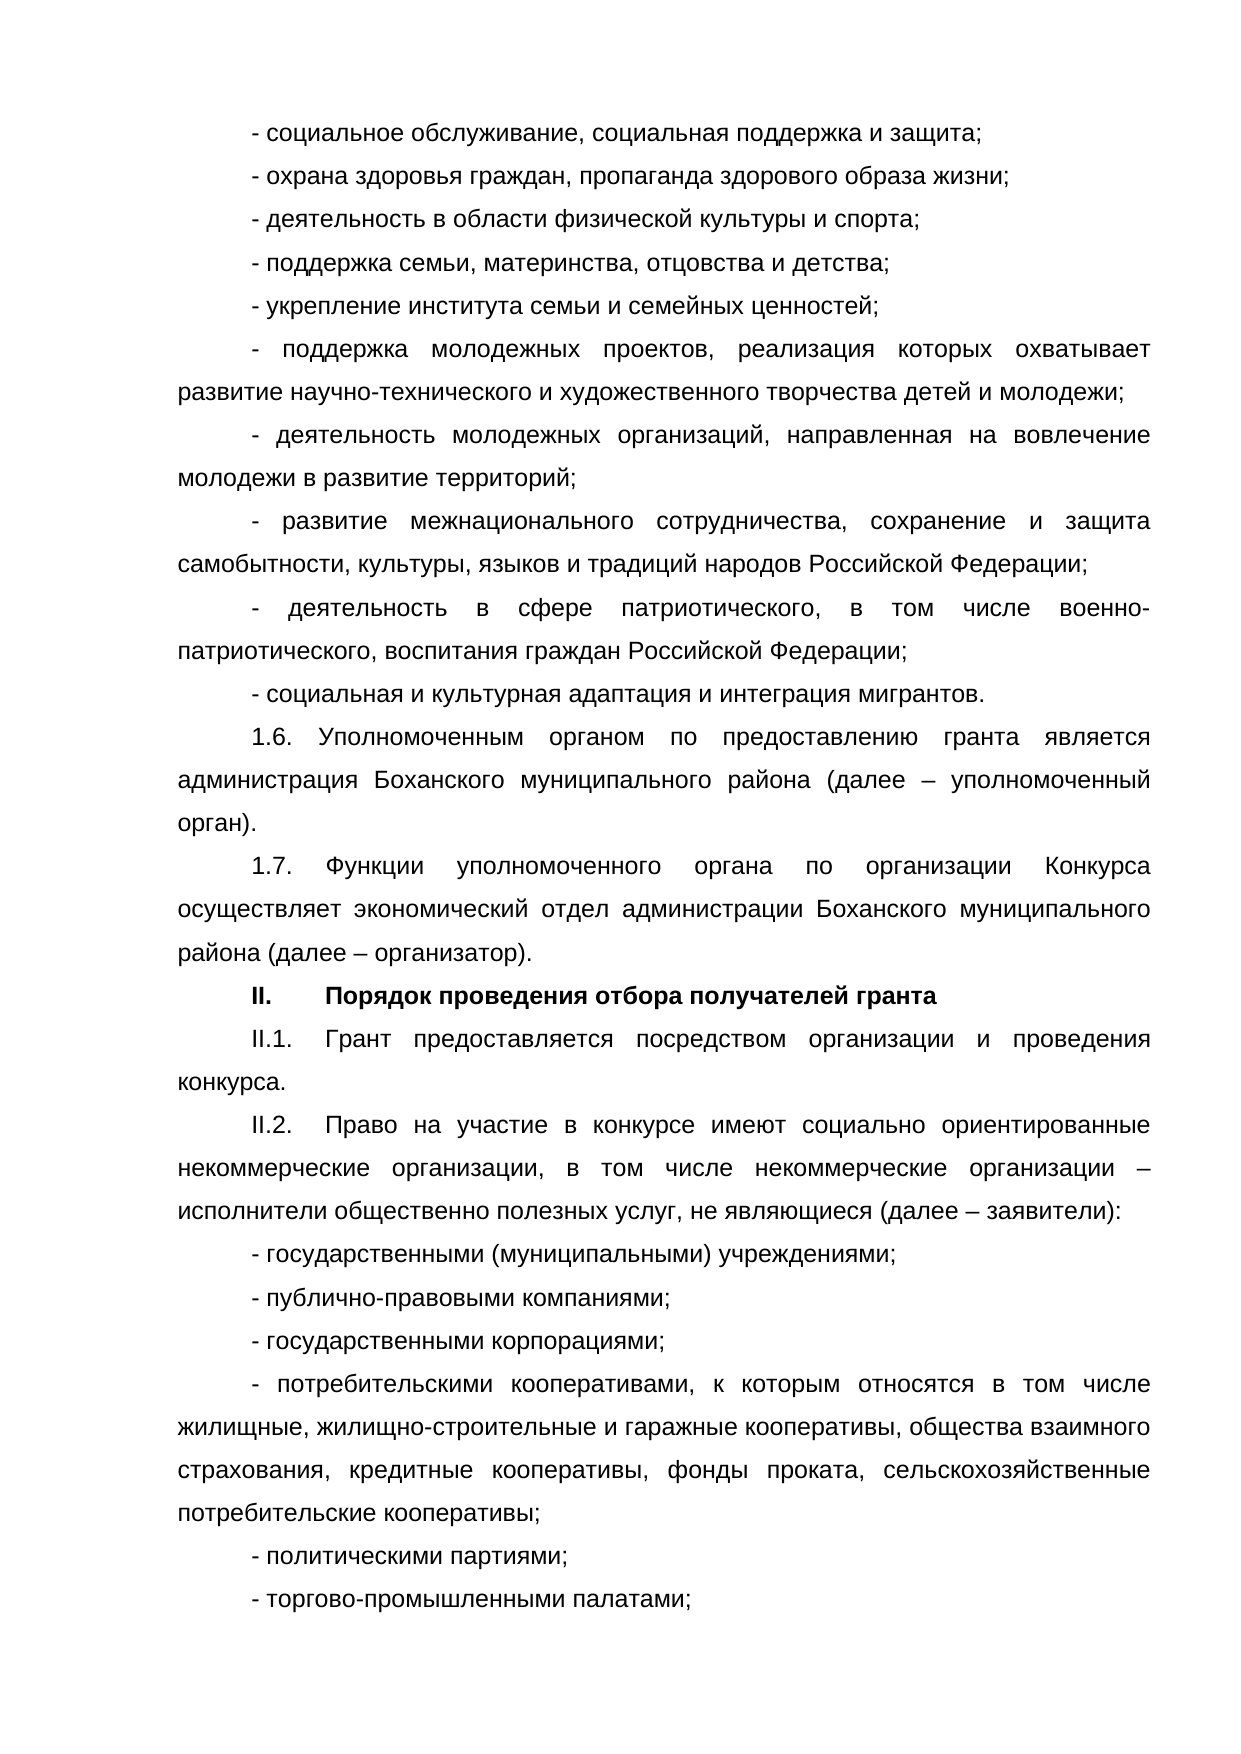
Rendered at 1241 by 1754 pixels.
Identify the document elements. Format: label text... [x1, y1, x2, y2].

list - охрана здоровья граждан, пропаганда здорового образа жизни; [177, 161, 1152, 190]
text - публично-правовыми компаниями; [177, 1282, 1152, 1311]
text - политическими партиями; [177, 1541, 1152, 1570]
list - деятельность в сфере патриотического, в том числе военно-патриотического, воспитания граждан Российской Федерации; [177, 592, 1152, 664]
text - государственными корпорациями; [177, 1326, 1152, 1354]
list - социальная и культурная адаптация и интеграция мигрантов. [177, 679, 1152, 707]
list 1.6. Уполномоченным органом по предоставлению гранта является администрация Боханского муниципального района (далее – уполномоченный орган). [177, 722, 1152, 837]
list - деятельность молодежных организаций, направленная на вовлечение молодежи в развитие территорий; [177, 420, 1152, 492]
list Грант предоставляется посредством организации и проведения конкурса. [177, 1024, 1152, 1096]
list - поддержка молодежных проектов, реализация которых охватывает развитие научно-технического и художественного творчества детей и молодежи; [177, 334, 1152, 406]
list - развитие межнационального сотрудничества, сохранение и защита самобытности, культуры, языков и традиций народов Российской Федерации; [177, 506, 1152, 578]
text - потребительскими кооперативами, к которым относятся в том числе жилищные, жилищно-строительные и гаражные кооперативы, общества взаимного страхования, кредитные кооперативы, фонды проката, сельскохозяйственные потребительские кооперативы; [177, 1369, 1152, 1527]
list Порядок проведения отбора получателей гранта [177, 981, 1152, 1009]
list 1.7. Функции уполномоченного органа по организации Конкурса осуществляет экономический отдел администрации Боханского муниципального района (далее – организатор). [177, 851, 1152, 966]
text - государственными (муниципальными) учреждениями; [177, 1239, 1152, 1268]
list - укрепление института семьи и семейных ценностей; [177, 291, 1152, 319]
list - поддержка семьи, материнства, отцовства и детства; [177, 247, 1152, 276]
list Право на участие в конкурсе имеют социально ориентированные некоммерческие организации, в том числе некоммерческие организации – исполнители общественно полезных услуг, не являющиеся (далее – заявители): [177, 1110, 1152, 1225]
text - торгово-промышленными палатами; [177, 1584, 1152, 1613]
list - деятельность в области физической культуры и спорта; [177, 204, 1152, 233]
list - социальное обслуживание, социальная поддержка и защита; [177, 118, 1152, 147]
